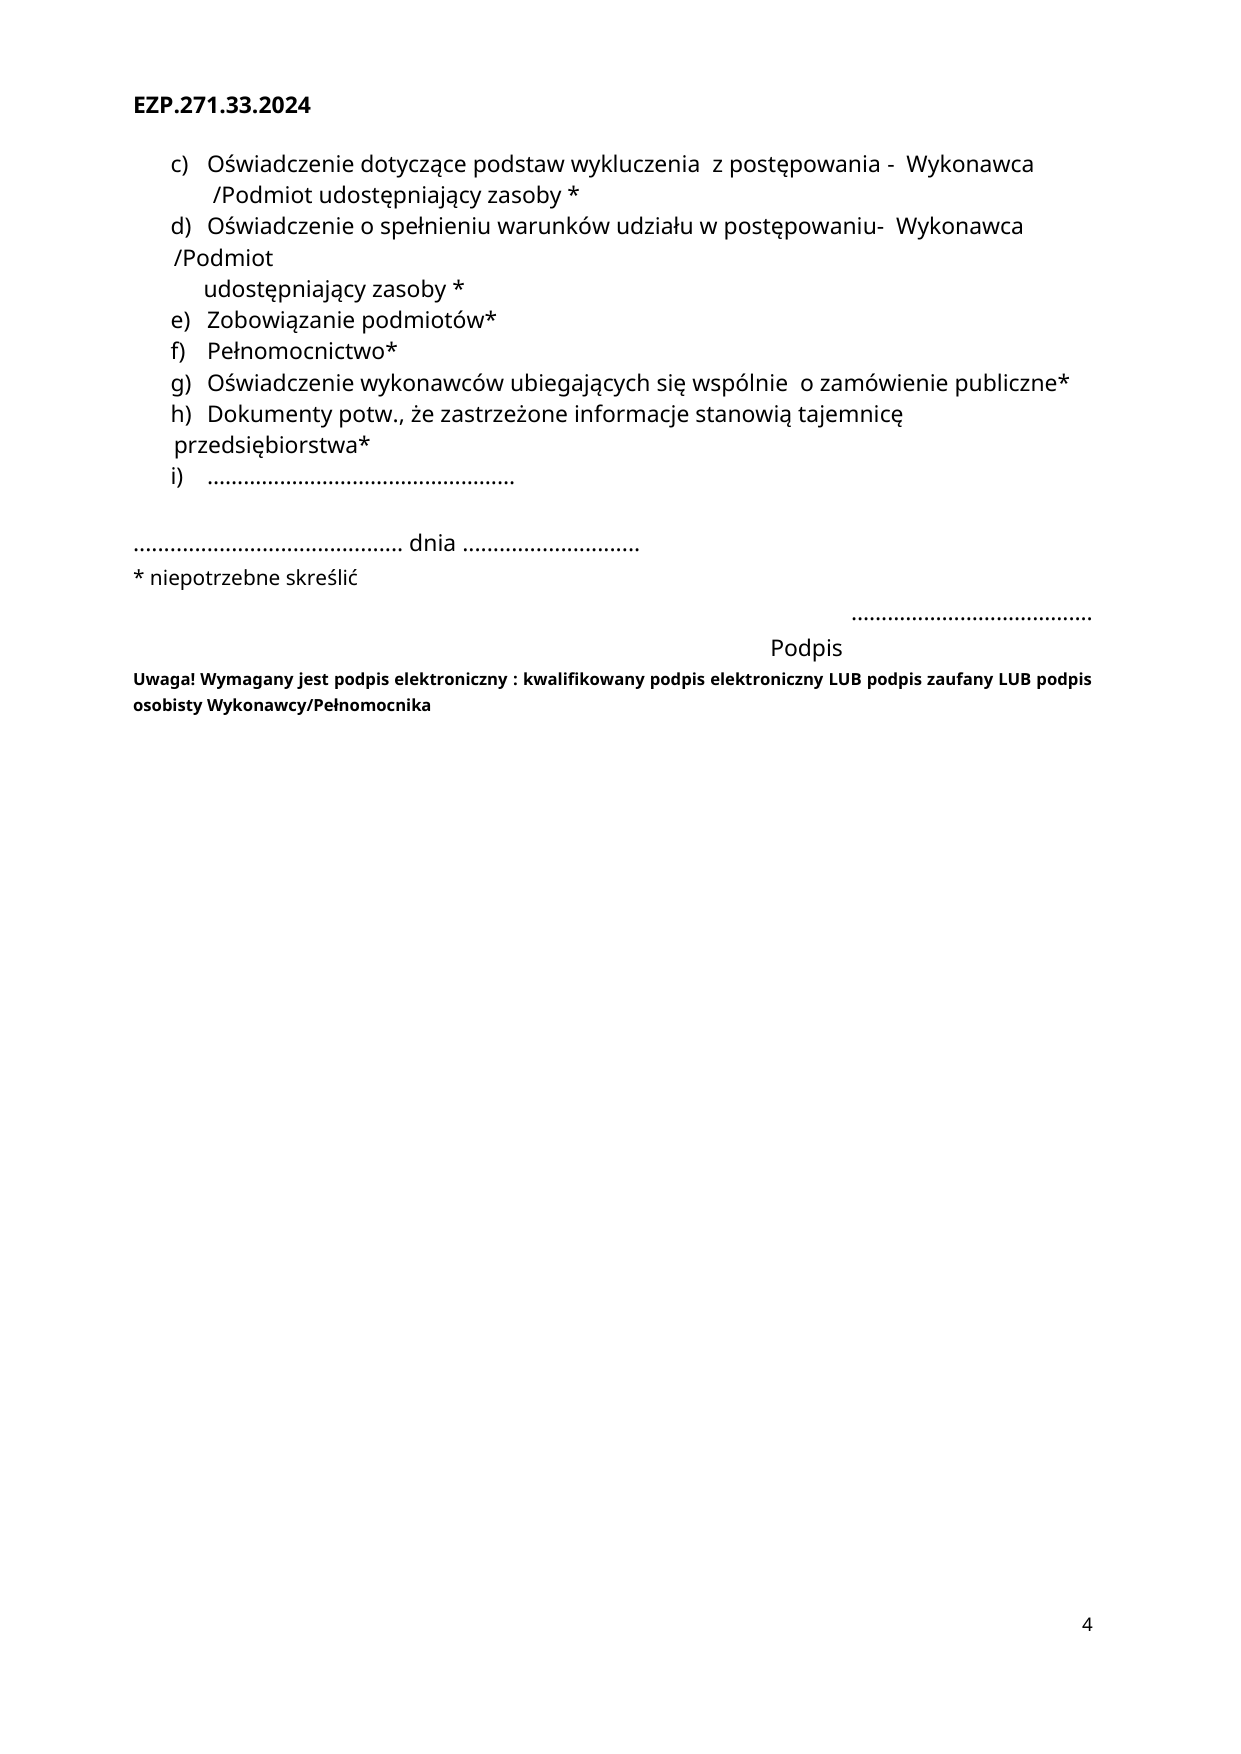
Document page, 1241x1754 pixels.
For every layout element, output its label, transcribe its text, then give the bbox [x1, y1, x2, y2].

text ............................................ dnia ............................. [133, 527, 1092, 559]
list …………………………………………… [170, 460, 1092, 491]
list Pełnomocnictwo* [170, 335, 1092, 366]
list Oświadczenie o spełnieniu warunków udziału w postępowaniu- Wykonawca /Podmiot udostępniający zasoby * [170, 210, 1092, 304]
list Oświadczenie dotyczące podstaw wykluczenia z postępowania - Wykonawca /Podmiot udostępniający zasoby * [170, 148, 1092, 210]
list Dokumenty potw., że zastrzeżone informacje stanowią tajemnicę przedsiębiorstwa* [170, 398, 1092, 460]
list Zobowiązanie podmiotów* [170, 304, 1092, 335]
text …………………………………. [133, 596, 1092, 627]
list Oświadczenie wykonawców ubiegających się wspólnie o zamówienie publiczne* [170, 366, 1092, 398]
text * niepotrzebne skreślić [133, 563, 1092, 592]
text Podpis [133, 632, 1092, 663]
text Uwaga! Wymagany jest podpis elektroniczny : kwalifikowany podpis elektroniczny LUB podpis zaufany LUB podpis osobisty Wykonawcy/Pełnomocnika [133, 668, 1092, 717]
